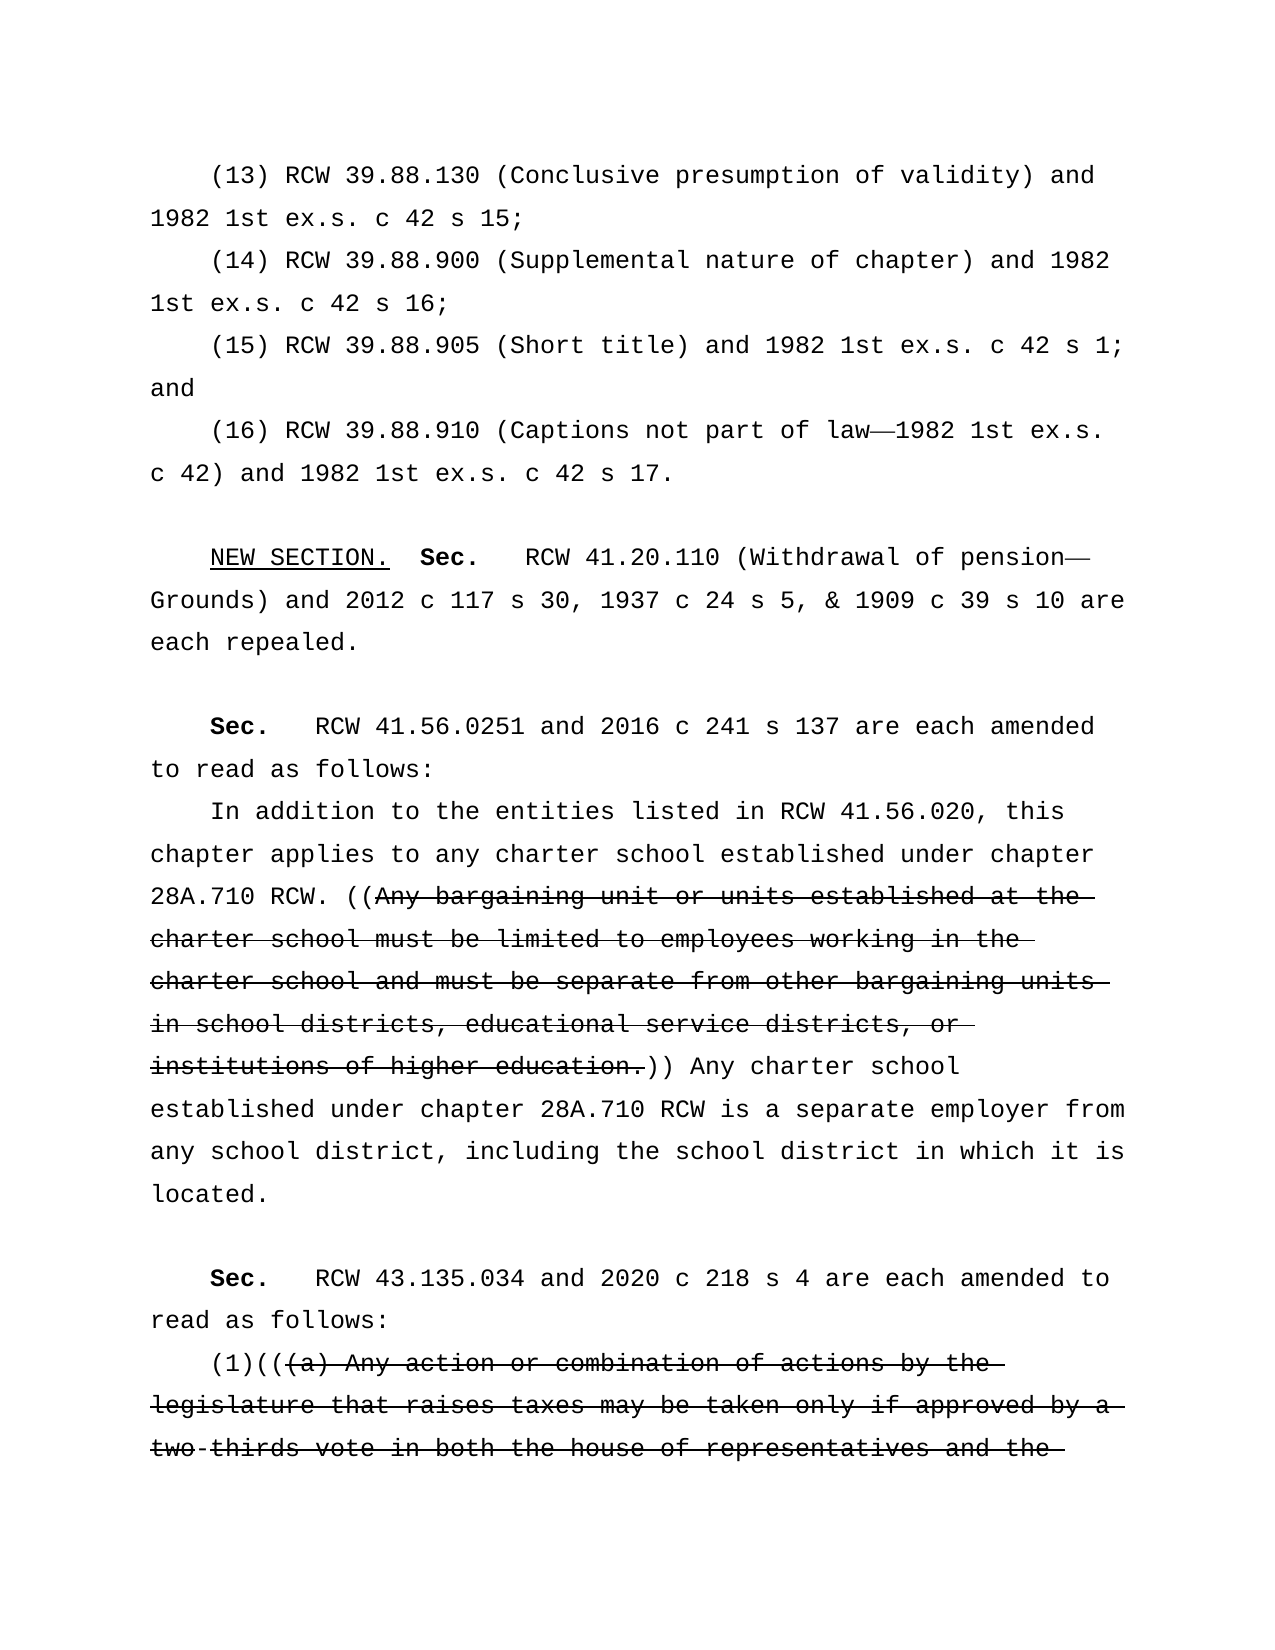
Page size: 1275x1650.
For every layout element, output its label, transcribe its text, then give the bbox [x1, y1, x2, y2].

text (15) RCW 39.88.905 (Short title) and 1982 1st ex.s. c 42 s 1; and [150, 320, 1125, 405]
text Sec. RCW 41.56.0251 and 2016 c 241 s 137 are each amended to read as follows: [150, 701, 1125, 786]
text (13) RCW 39.88.130 (Conclusive presumption of validity) and 1982 1st ex.s. c 42 s 15; [150, 150, 1125, 235]
text Sec. RCW 43.135.034 and 2020 c 218 s 4 are each amended to read as follows: [150, 1252, 1125, 1337]
text In addition to the entities listed in RCW 41.56.020, this chapter applies to any charter school established under chapter 28A.710 RCW. ((Any bargaining unit or units established at the charter school must be limited to employees working in the charter school and must be separate from other bargaining units in school districts, educational service districts, or institutions of higher education.)) Any charter school established under chapter 28A.710 RCW is a separate employer from any school district, including the school district in which it is located. [150, 786, 1125, 1211]
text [150, 1408, 1125, 1465]
text (14) RCW 39.88.900 (Supplemental nature of chapter) and 1982 1st ex.s. c 42 s 16; [150, 235, 1125, 320]
text NEW SECTION. Sec. RCW 41.20.110 (Withdrawal of pension—Grounds) and 2012 c 117 s 30, 1937 c 24 s 5, & 1909 c 39 s 10 are each repealed. [150, 532, 1125, 659]
text (16) RCW 39.88.910 (Captions not part of law—1982 1st ex.s. c 42) and 1982 1st ex.s. c 42 s 17. [150, 405, 1125, 490]
